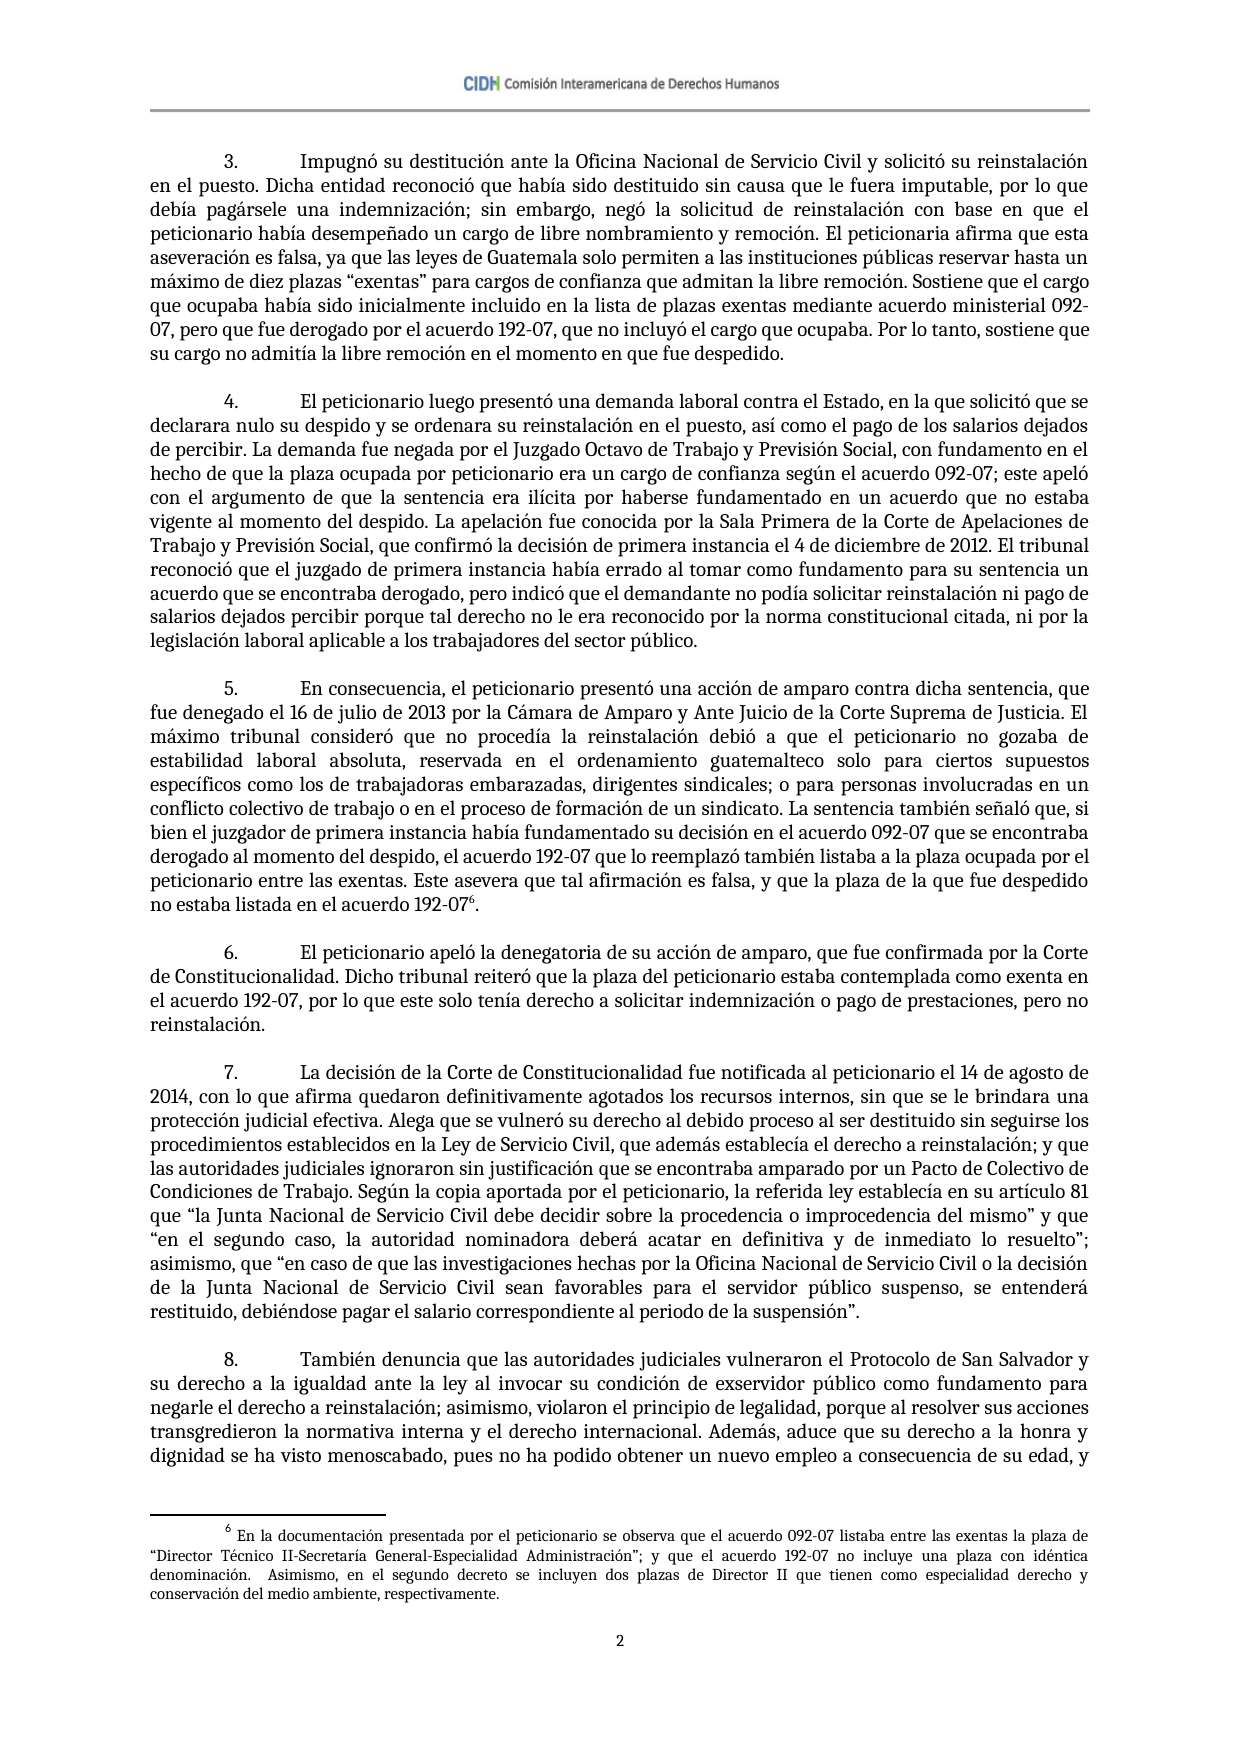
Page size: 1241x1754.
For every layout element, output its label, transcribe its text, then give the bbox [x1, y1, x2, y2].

picture [458, 75, 782, 93]
list Impugnó su destitución ante la Oficina Nacional de Servicio Civil y solicitó su reinstalación en el puesto. Dicha entidad reconoció que había sido destituido sin causa que le fuera imputable, por lo que debía pagársele una indemnización; sin embargo, negó la solicitud de reinstalación con base en que el peticionario había desempeñado un cargo de libre nombramiento y remoción. El peticionaria afirma que esta aseveración es falsa, ya que las leyes de Guatemala solo permiten a las instituciones públicas reservar hasta un máximo de diez plazas “exentas” para cargos de confianza que admitan la libre remoción. Sostiene que el cargo que ocupaba había sido inicialmente incluido en la lista de plazas exentas mediante acuerdo ministerial 092-07, pero que fue derogado por el acuerdo 192-07, que no incluyó el cargo que ocupaba. Por lo tanto, sostiene que su cargo no admitía la libre remoción en el momento en que fue despedido. [150, 150, 1090, 366]
list El peticionario apeló la denegatoria de su acción de amparo, que fue confirmada por la Corte de Constitucionalidad. Dicho tribunal reiteró que la plaza del peticionario estaba contemplada como exenta en el acuerdo 192-07, por lo que este solo tenía derecho a solicitar indemnización o pago de prestaciones, pero no reinstalación. [150, 941, 1090, 1036]
list El peticionario luego presentó una demanda laboral contra el Estado, en la que solicitó que se declarara nulo su despido y se ordenara su reinstalación en el puesto, así como el pago de los salarios dejados de percibir. La demanda fue negada por el Juzgado Octavo de Trabajo y Previsión Social, con fundamento en el hecho de que la plaza ocupada por peticionario era un cargo de confianza según el acuerdo 092-07; este apeló con el argumento de que la sentencia era ilícita por haberse fundamentado en un acuerdo que no estaba vigente al momento del despido. La apelación fue conocida por la Sala Primera de la Corte de Apelaciones de Trabajo y Previsión Social, que confirmó la decisión de primera instancia el 4 de diciembre de 2012. El tribunal reconoció que el juzgado de primera instancia había errado al tomar como fundamento para su sentencia un acuerdo que se encontraba derogado, pero indicó que el demandante no podía solicitar reinstalación ni pago de salarios dejados percibir porque tal derecho no le era reconocido por la norma constitucional citada, ni por la legislación laboral aplicable a los trabajadores del sector público. [150, 389, 1090, 653]
list En consecuencia, el peticionario presentó una acción de amparo contra dicha sentencia, que fue denegado el 16 de julio de 2013 por la Cámara de Amparo y Ante Juicio de la Corte Suprema de Justicia. El máximo tribunal consideró que no procedía la reinstalación debió a que el peticionario no gozaba de estabilidad laboral absoluta, reservada en el ordenamiento guatemalteco solo para ciertos supuestos específicos como los de trabajadoras embarazadas, dirigentes sindicales; o para personas involucradas en un conflicto colectivo de trabajo o en el proceso de formación de un sindicato. La sentencia también señaló que, si bien el juzgador de primera instancia había fundamentado su decisión en el acuerdo 092-07 que se encontraba derogado al momento del despido, el acuerdo 192-07 que lo reemplazó también listaba a la plaza ocupada por el peticionario entre las exentas. Este asevera que tal afirmación es falsa, y que la plaza de la que fue despedido no estaba listada en el acuerdo 192-07. [150, 677, 1090, 917]
list La decisión de la Corte de Constitucionalidad fue notificada al peticionario el 14 de agosto de 2014, con lo que afirma quedaron definitivamente agotados los recursos internos, sin que se le brindara una protección judicial efectiva. Alega que se vulneró su derecho al debido proceso al ser destituido sin seguirse los procedimientos establecidos en la Ley de Servicio Civil, que además establecía el derecho a reinstalación; y que las autoridades judiciales ignoraron sin justificación que se encontraba amparado por un Pacto de Colectivo de Condiciones de Trabajo. Según la copia aportada por el peticionario, la referida ley establecía en su artículo 81 que “la Junta Nacional de Servicio Civil debe decidir sobre la procedencia o improcedencia del mismo” y que “en el segundo caso, la autoridad nominadora deberá acatar en definitiva y de inmediato lo resuelto”; asimismo, que “en caso de que las investigaciones hechas por la Oficina Nacional de Servicio Civil o la decisión de la Junta Nacional de Servicio Civil sean favorables para el servidor público suspenso, se entenderá restituido, debiéndose pagar el salario correspondiente al periodo de la suspensión”. [150, 1060, 1090, 1324]
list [150, 1348, 1090, 1468]
